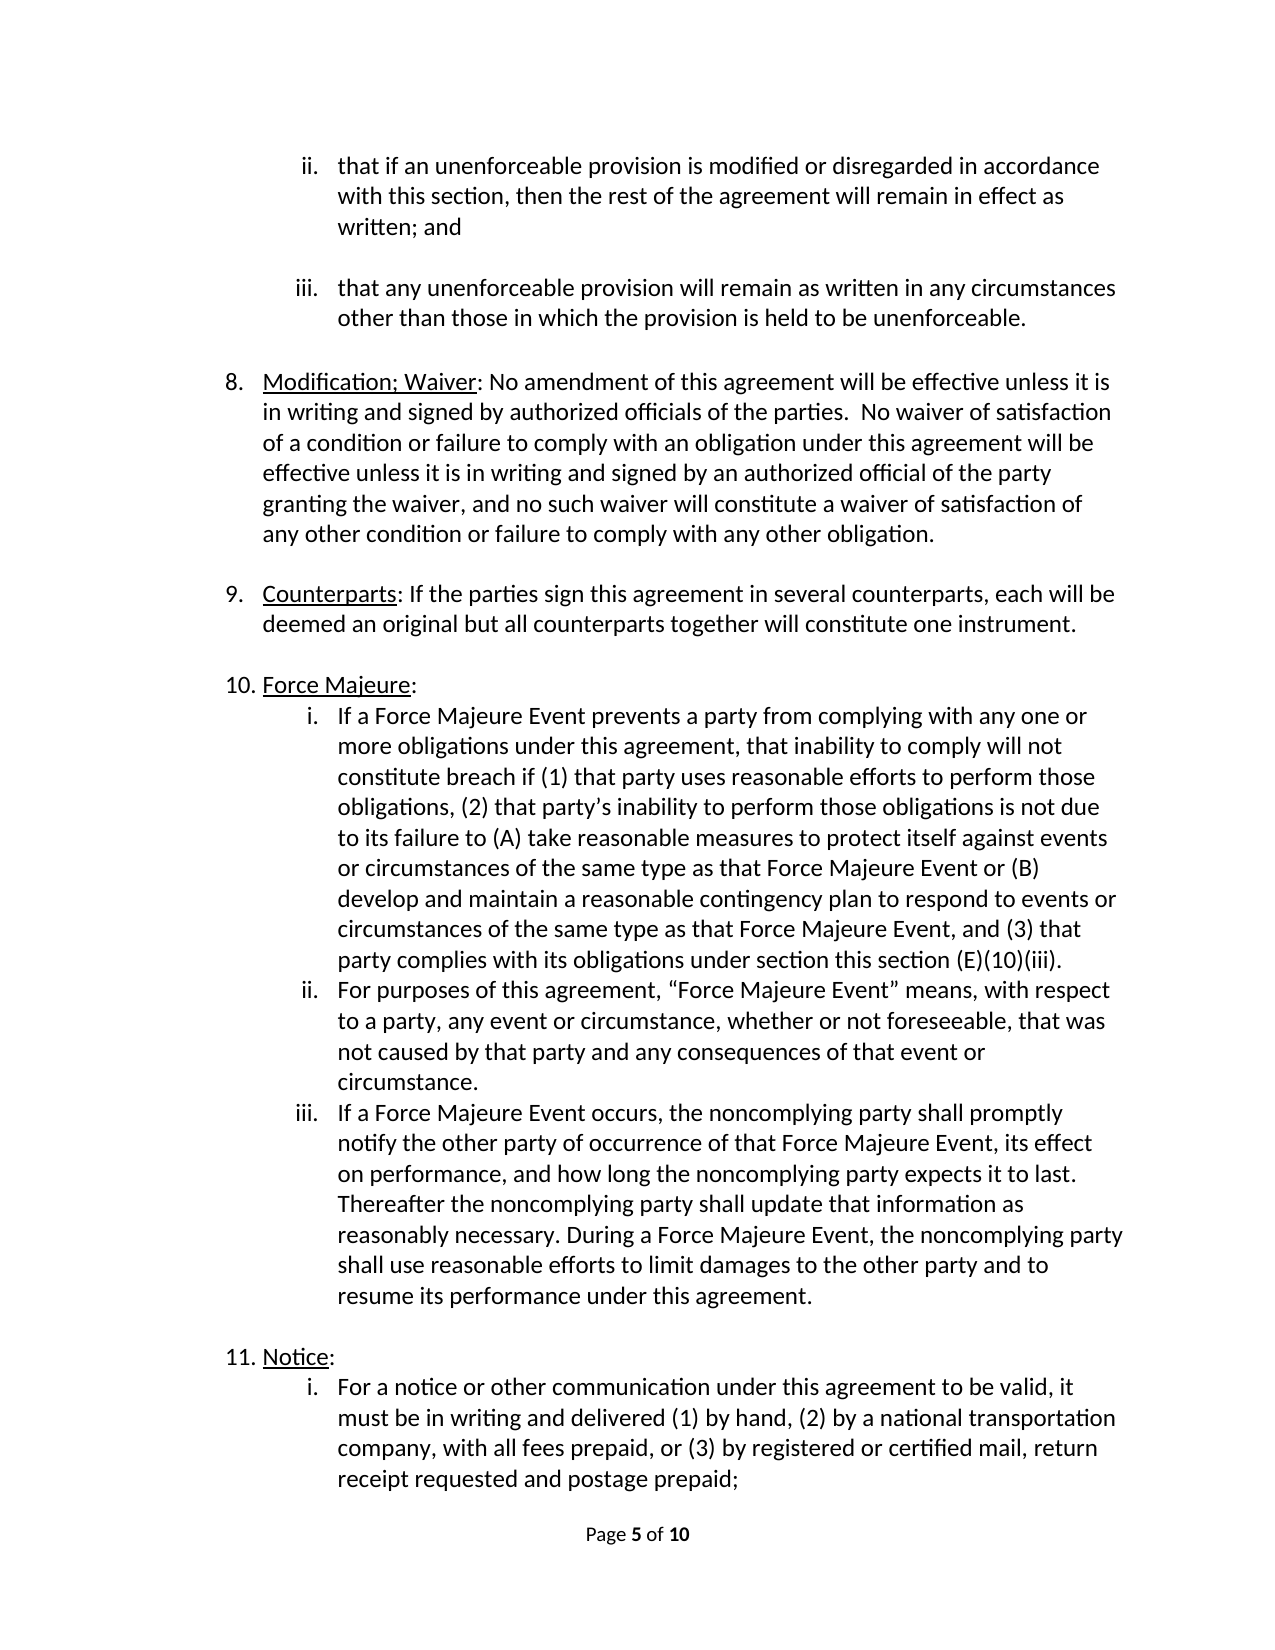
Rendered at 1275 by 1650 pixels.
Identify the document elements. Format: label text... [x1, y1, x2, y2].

list If a Force Majeure Event occurs, the noncomplying party shall promptly notify the other party of occurrence of that Force Majeure Event, its effect on performance, and how long the noncomplying party expects it to last. Thereafter the noncomplying party shall update that information as reasonably necessary. During a Force Majeure Event, the noncomplying party shall use reasonable efforts to limit damages to the other party and to resume its performance under this agreement. [319, 1097, 1125, 1310]
list Force Majeure: [225, 669, 1125, 700]
list For a notice or other communication under this agreement to be valid, it must be in writing and delivered (1) by hand, (2) by a national transportation company, with all fees prepaid, or (3) by registered or certified mail, return receipt requested and postage prepaid; [319, 1371, 1125, 1493]
list Modification; Waiver: No amendment of this agreement will be effective unless it is in writing and signed by authorized officials of the parties. No waiver of satisfaction of a condition or failure to comply with an obligation under this agreement will be effective unless it is in writing and signed by an authorized official of the party granting the waiver, and no such waiver will constitute a waiver of satisfaction of any other condition or failure to comply with any other obligation. [225, 366, 1125, 549]
list that any unenforceable provision will remain as written in any circumstances other than those in which the provision is held to be unenforceable. [319, 272, 1125, 333]
list that if an unenforceable provision is modified or disregarded in accordance with this section, then the rest of the agreement will remain in effect as written; and [319, 150, 1125, 242]
list Counterparts: If the parties sign this agreement in several counterparts, each will be deemed an original but all counterparts together will constitute one instrument. [225, 578, 1125, 639]
list For purposes of this agreement, “Force Majeure Event” means, with respect to a party, any event or circumstance, whether or not foreseeable, that was not caused by that party and any consequences of that event or circumstance. [319, 975, 1125, 1097]
list Notice: [225, 1341, 1125, 1371]
list If a Force Majeure Event prevents a party from complying with any one or more obligations under this agreement, that inability to comply will not constitute breach if (1) that party uses reasonable efforts to perform those obligations, (2) that party’s inability to perform those obligations is not due to its failure to (A) take reasonable measures to protect itself against events or circumstances of the same type as that Force Majeure Event or (B) develop and maintain a reasonable contingency plan to respond to events or circumstances of the same type as that Force Majeure Event, and (3) that party complies with its obligations under section this section (E)(10)(iii). [319, 700, 1125, 975]
